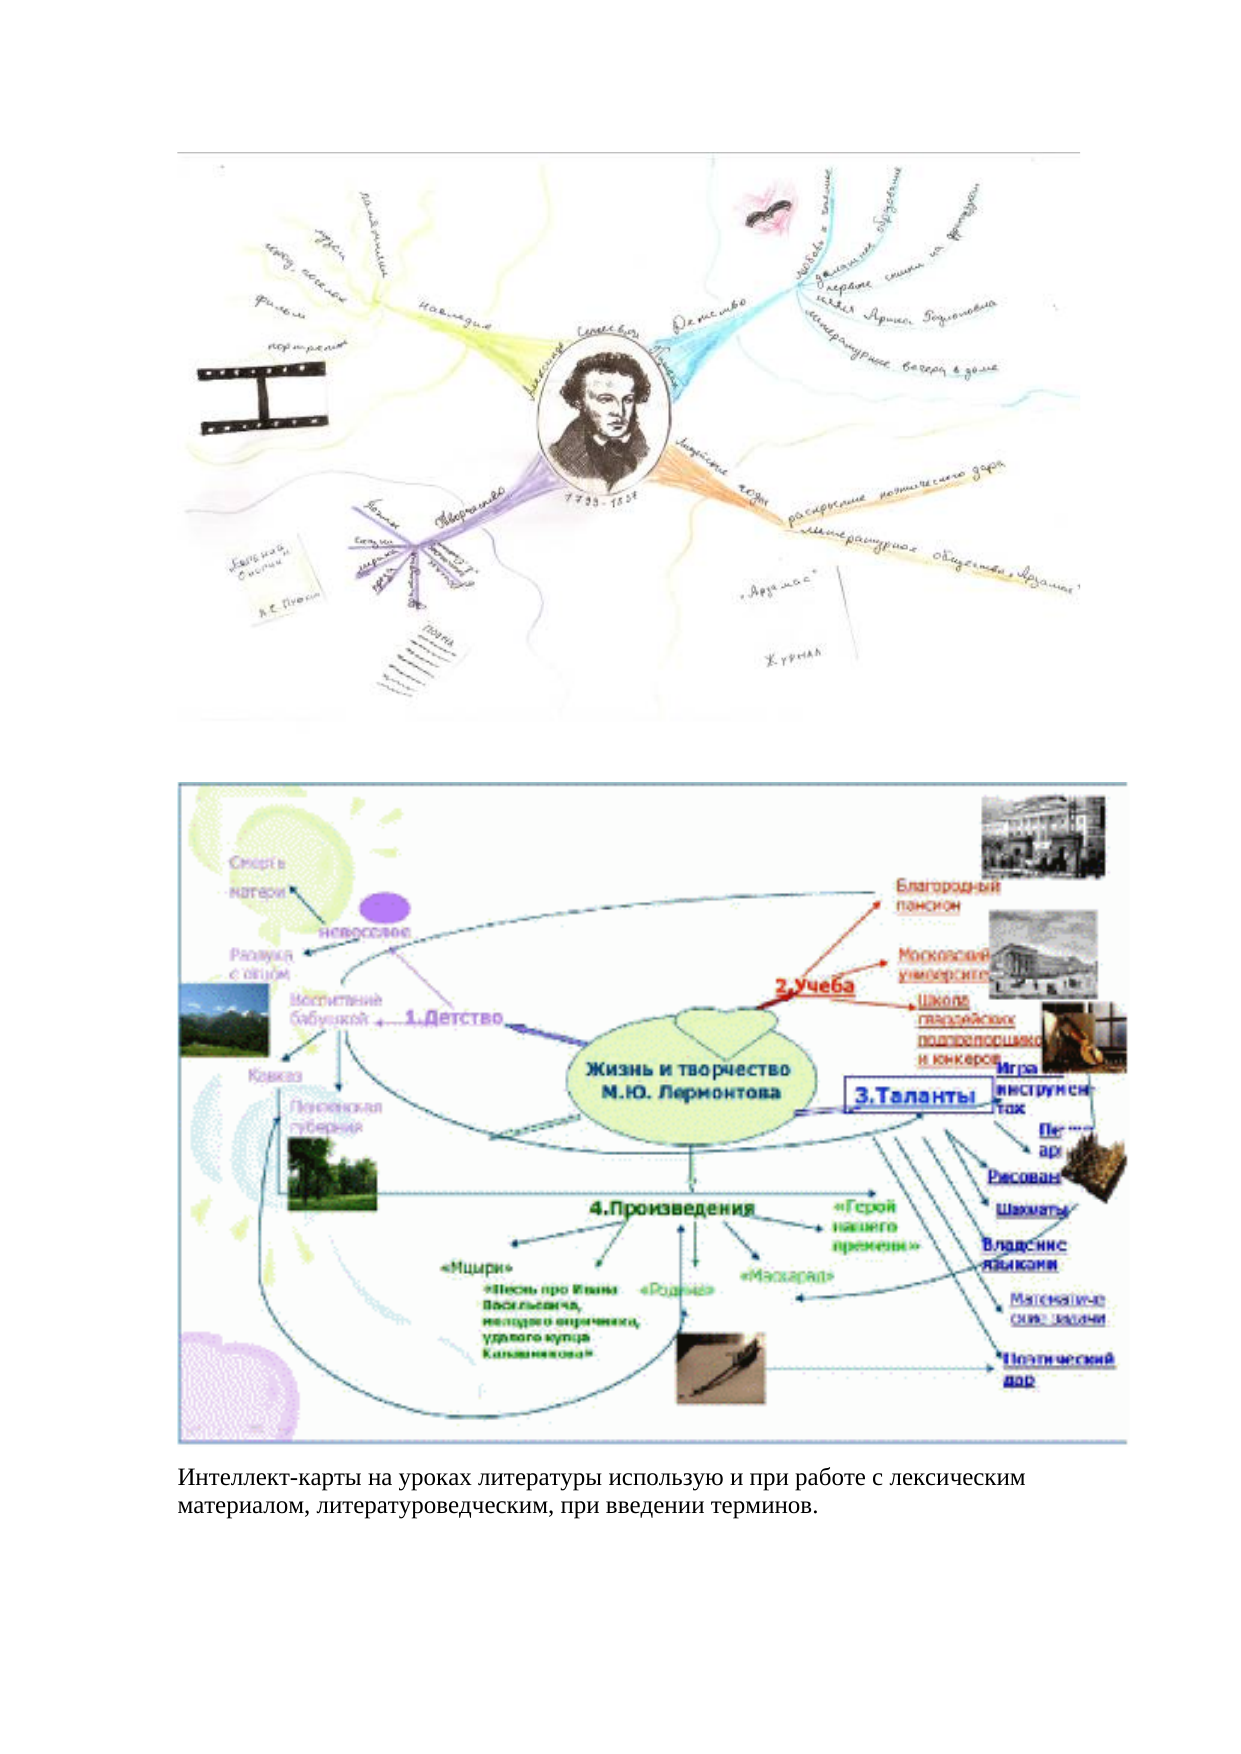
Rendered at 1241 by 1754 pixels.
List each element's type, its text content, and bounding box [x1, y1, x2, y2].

picture [177, 782, 1130, 1447]
text Интеллект-карты на уроках литературы использую и при работе с лексическим материалом, литературоведческим, при введении терминов. [177, 1462, 1152, 1519]
picture [177, 152, 1081, 734]
